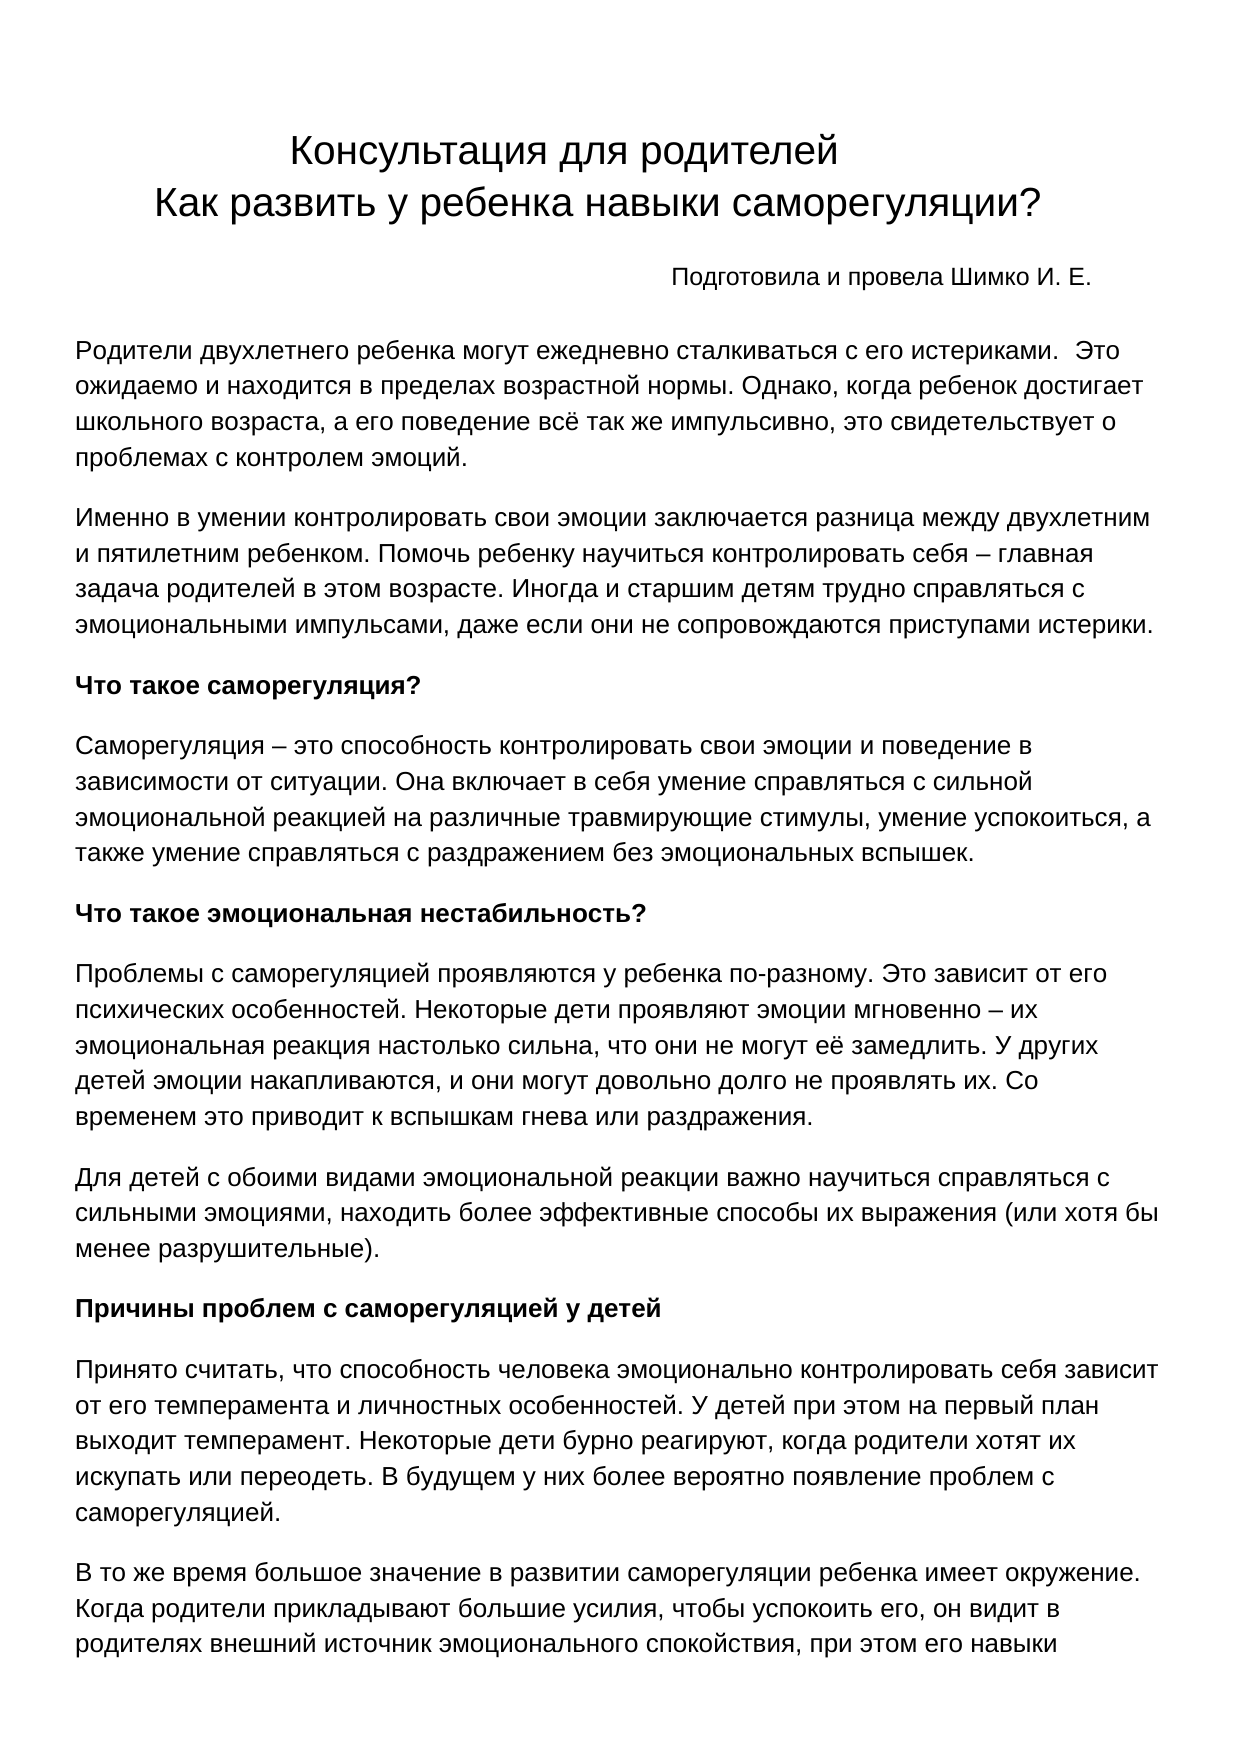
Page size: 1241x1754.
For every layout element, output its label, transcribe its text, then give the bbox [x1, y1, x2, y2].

text Консультация для родителей [75, 126, 1165, 173]
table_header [75, 329, 1165, 1658]
text Как развить у ребенка навыки саморегуляции? [75, 178, 1165, 225]
text Подготовила и провела Шимко И. Е. [75, 262, 1165, 291]
